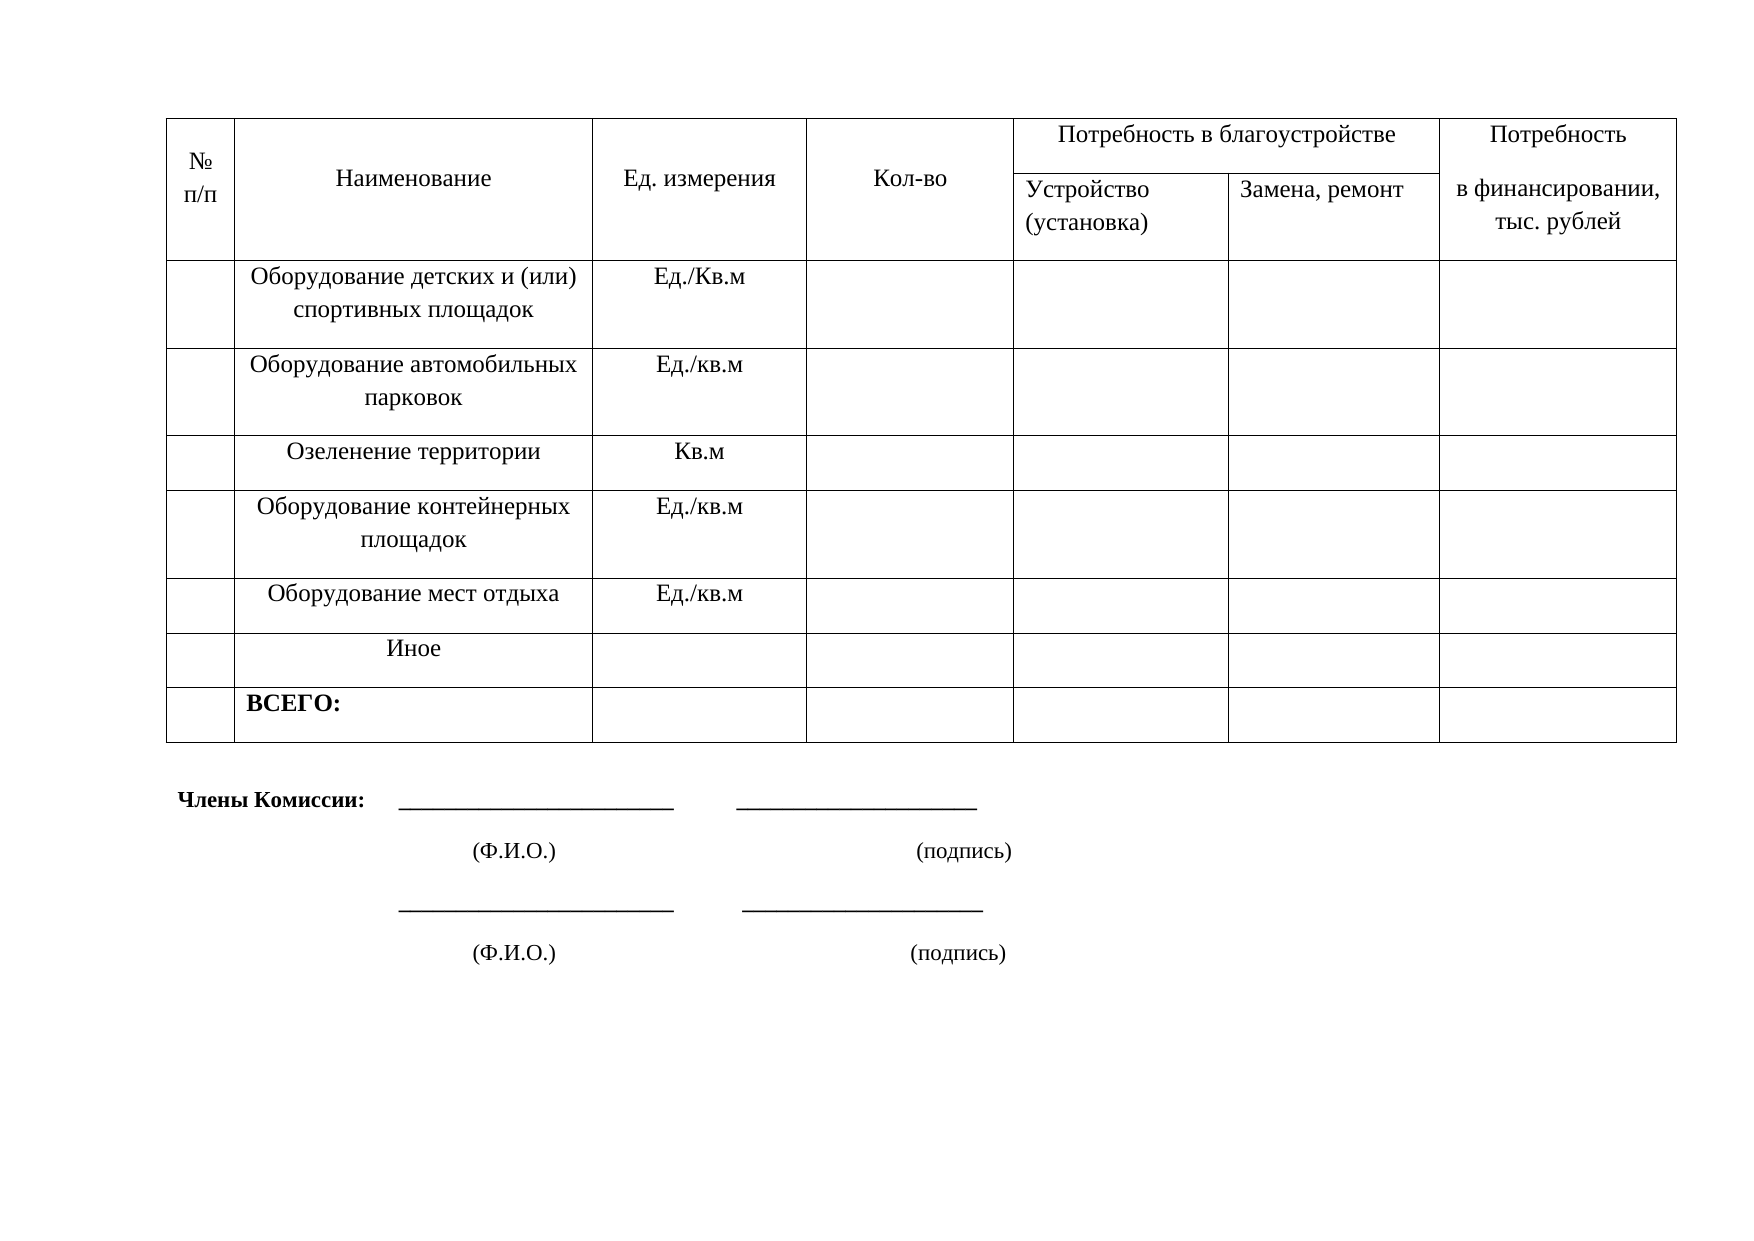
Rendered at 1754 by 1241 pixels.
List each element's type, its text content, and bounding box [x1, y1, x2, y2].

table_cell [807, 349, 1013, 435]
table_cell Иное [235, 634, 592, 687]
table_header Потребность в благоустройстве [1014, 119, 1439, 173]
table_cell ВСЕГО: [235, 688, 592, 742]
table_cell [807, 688, 1013, 742]
table_cell Оборудование детских и (или) спортивных площадок [235, 261, 592, 348]
table_cell Кв.м [593, 436, 806, 490]
table_cell [167, 491, 234, 577]
table_cell Замена, ремонт [1229, 174, 1439, 260]
table_cell Ед./кв.м [593, 349, 806, 435]
table_cell [1229, 436, 1439, 490]
table_cell [1014, 349, 1228, 435]
table_cell [1014, 491, 1228, 577]
text ________________________ _____________________ [325, 888, 1665, 914]
table_cell [1014, 688, 1228, 742]
table_cell [1440, 491, 1676, 577]
table_cell [167, 261, 234, 348]
table_header Наименование [235, 119, 592, 260]
text (Ф.И.О.) (подпись) [177, 939, 1665, 966]
table_cell [1440, 349, 1676, 435]
table_cell Оборудование контейнерных площадок [235, 491, 592, 577]
table_cell [807, 261, 1013, 348]
table_cell [1440, 688, 1676, 742]
table_header № п/п [167, 119, 234, 260]
text (Ф.И.О.) (подпись) [398, 837, 1665, 863]
table_cell [1014, 579, 1228, 632]
table_cell [807, 634, 1013, 687]
table_cell [1014, 436, 1228, 490]
table_cell [593, 688, 806, 742]
table_cell [167, 349, 234, 435]
table_cell [167, 688, 234, 742]
table_cell Ед./Кв.м [593, 261, 806, 348]
table_cell [1440, 261, 1676, 348]
table_cell Оборудование автомобильных парковок [235, 349, 592, 435]
table_cell [1014, 261, 1228, 348]
table_cell [167, 436, 234, 490]
table_cell [593, 634, 806, 687]
table_cell [1229, 688, 1439, 742]
table_cell [1229, 579, 1439, 632]
table_cell Устройство (установка) [1014, 174, 1228, 260]
table_cell [1229, 261, 1439, 348]
table_cell [167, 634, 234, 687]
table_cell [807, 491, 1013, 577]
table_cell [1014, 634, 1228, 687]
text Члены Комиссии: ________________________ _____________________ [177, 786, 1665, 812]
table_cell Озеленение территории [235, 436, 592, 490]
table_cell [1229, 634, 1439, 687]
table_cell [1440, 436, 1676, 490]
table_cell [1440, 579, 1676, 632]
table_header Потребность в финансировании, тыс. рублей [1440, 119, 1676, 260]
table_cell [167, 579, 234, 632]
table_cell [1229, 349, 1439, 435]
table_cell [1229, 491, 1439, 577]
table_cell Ед./кв.м [593, 579, 806, 632]
table_cell [807, 579, 1013, 632]
table_cell [807, 436, 1013, 490]
table_cell Оборудование мест отдыха [235, 579, 592, 632]
table_cell Ед./кв.м [593, 491, 806, 577]
table_header Кол-во [807, 119, 1013, 260]
table_cell [1440, 634, 1676, 687]
table_header Ед. измерения [593, 119, 806, 260]
